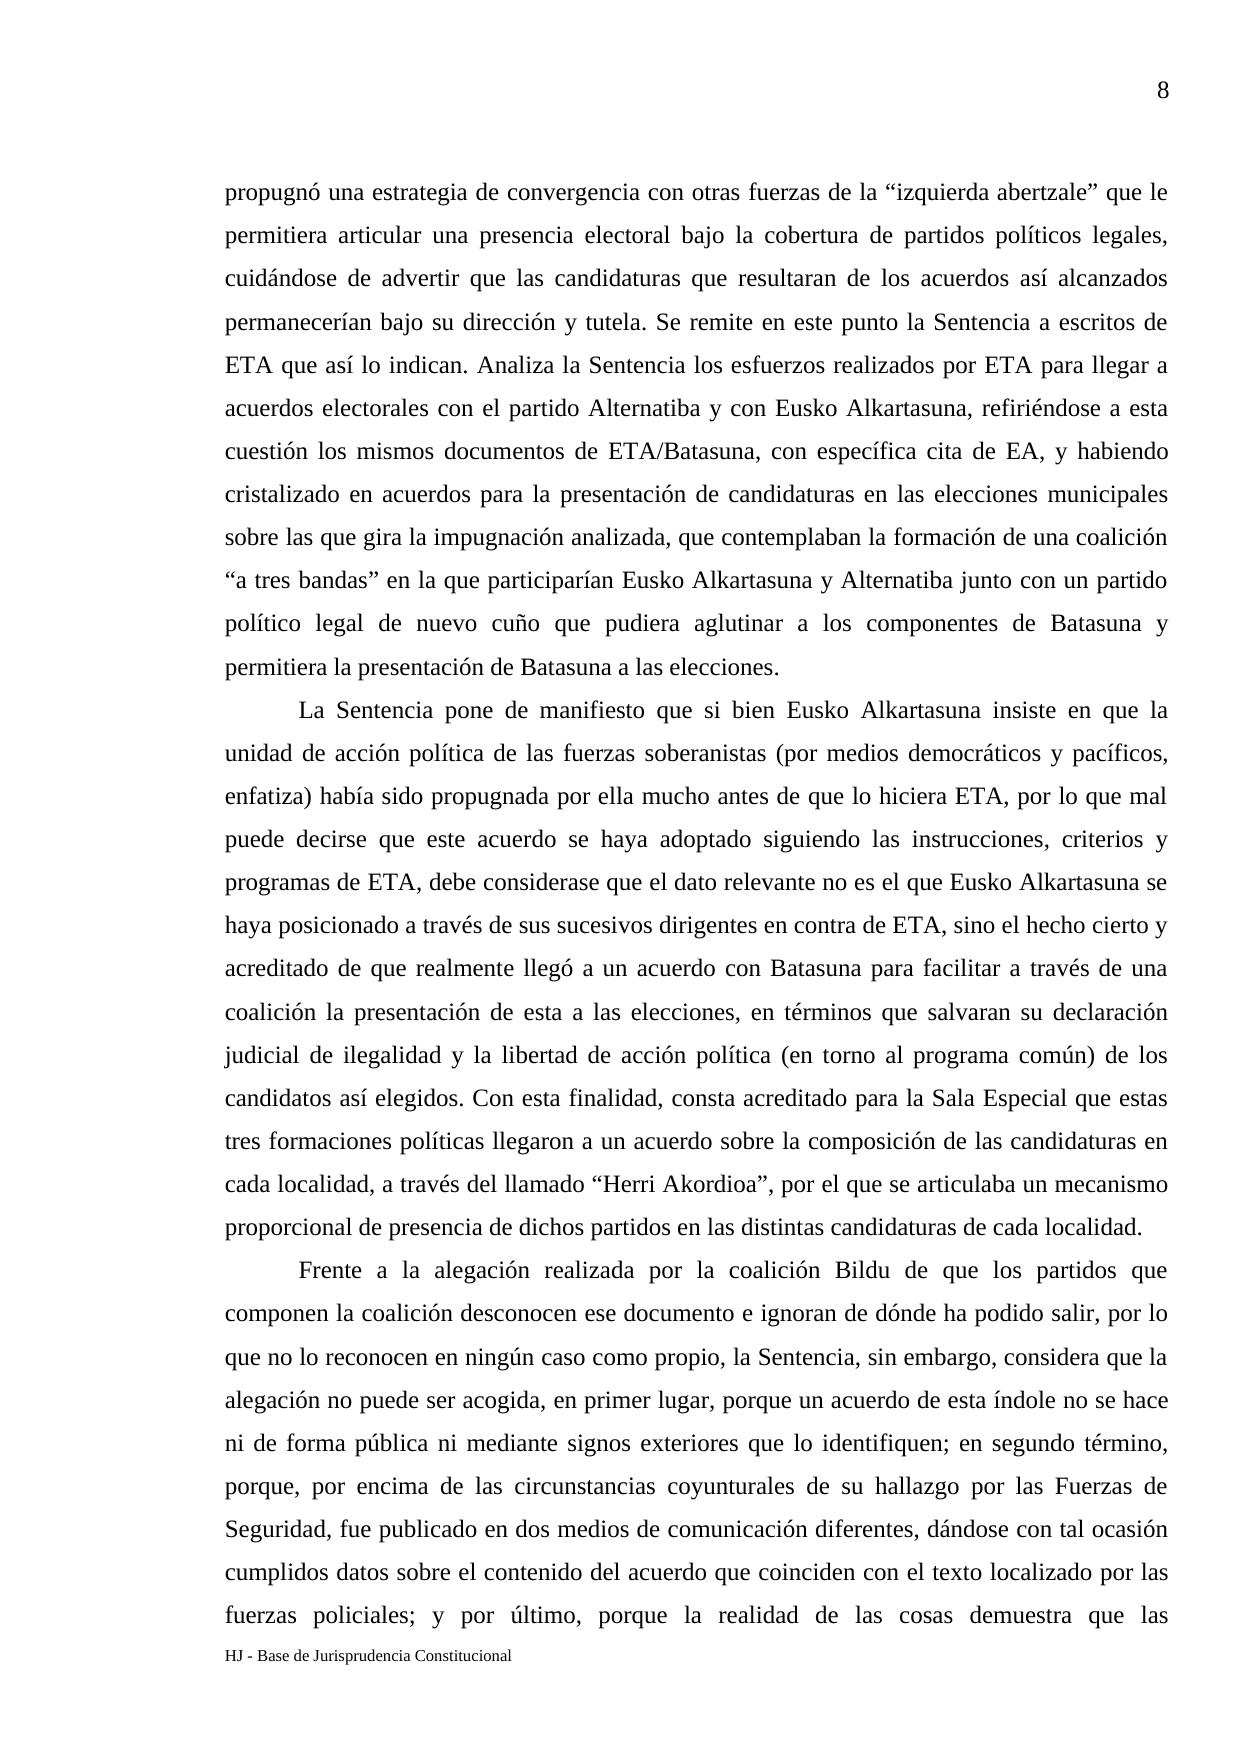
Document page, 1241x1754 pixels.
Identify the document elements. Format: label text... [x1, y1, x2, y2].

text La Sentencia pone de manifiesto que si bien Eusko Alkartasuna insiste en que la unidad de acción política de las fuerzas soberanistas (por medios democráticos y pacíficos, enfatiza) había sido propugnada por ella mucho antes de que lo hiciera ETA, por lo que mal puede decirse que este acuerdo se haya adoptado siguiendo las instrucciones, criterios y programas de ETA, debe considerase que el dato relevante no es el que Eusko Alkartasuna se haya posicionado a través de sus sucesivos dirigentes en contra de ETA, sino el hecho cierto y acreditado de que realmente llegó a un acuerdo con Batasuna para facilitar a través de una coalición la presentación de esta a las elecciones, en términos que salvaran su declaración judicial de ilegalidad y la libertad de acción política (en torno al programa común) de los candidatos así elegidos. Con esta finalidad, consta acreditado para la Sala Especial que estas tres formaciones políticas llegaron a un acuerdo sobre la composición de las candidaturas en cada localidad, a través del llamado “Herri Akordioa”, por el que se articulaba un mecanismo proporcional de presencia de dichos partidos en las distintas candidaturas de cada localidad. [224, 695, 1169, 1241]
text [224, 177, 1169, 680]
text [224, 1255, 1169, 1629]
